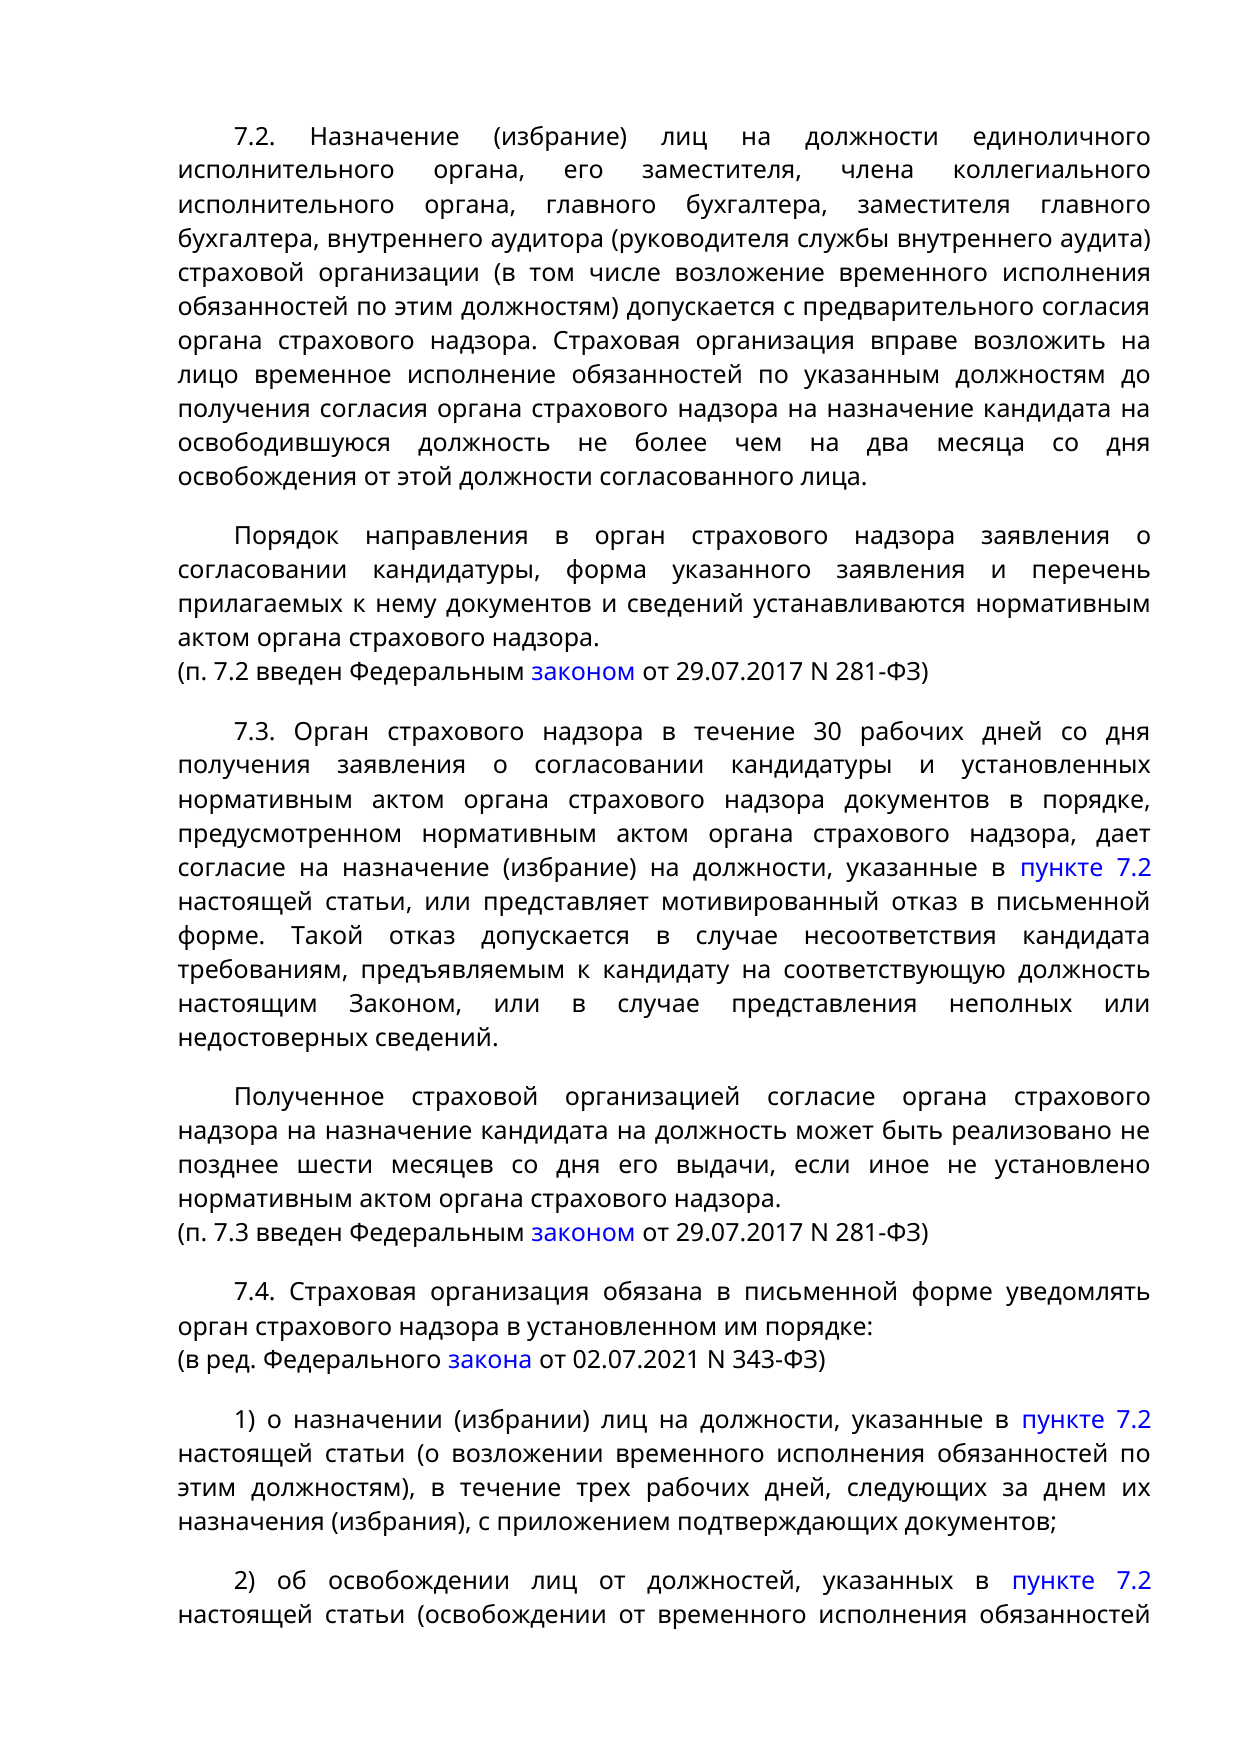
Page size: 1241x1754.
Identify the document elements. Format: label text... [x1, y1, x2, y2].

text (п. 7.2 введен Федеральным законом от 29.07.2017 N 281-ФЗ) [177, 654, 1152, 688]
text 1) о назначении (избрании) лиц на должности, указанные в пункте 7.2 настоящей статьи (о возложении временного исполнения обязанностей по этим должностям), в течение трех рабочих дней, следующих за днем их назначения (избрания), с приложением подтверждающих документов; [177, 1401, 1152, 1537]
text 7.3. Орган страхового надзора в течение 30 рабочих дней со дня получения заявления о согласовании кандидатуры и установленных нормативным актом органа страхового надзора документов в порядке, предусмотренном нормативным актом органа страхового надзора, дает согласие на назначение (избрание) на должности, указанные в пункте 7.2 настоящей статьи, или представляет мотивированный отказ в письменной форме. Такой отказ допускается в случае несоответствия кандидата требованиям, предъявляемым к кандидату на соответствующую должность настоящим Законом, или в случае представления неполных или недостоверных сведений. [177, 713, 1152, 1054]
text 7.2. Назначение (избрание) лиц на должности единоличного исполнительного органа, его заместителя, члена коллегиального исполнительного органа, главного бухгалтера, заместителя главного бухгалтера, внутреннего аудитора (руководителя службы внутреннего аудита) страховой организации (в том числе возложение временного исполнения обязанностей по этим должностям) допускается с предварительного согласия органа страхового надзора. Страховая организация вправе возложить на лицо временное исполнение обязанностей по указанным должностям до получения согласия органа страхового надзора на назначение кандидата на освободившуюся должность не более чем на два месяца со дня освобождения от этой должности согласованного лица. [177, 118, 1152, 493]
text Порядок направления в орган страхового надзора заявления о согласовании кандидатуры, форма указанного заявления и перечень прилагаемых к нему документов и сведений устанавливаются нормативным актом органа страхового надзора. [177, 518, 1152, 654]
text 7.4. Страховая организация обязана в письменной форме уведомлять орган страхового надзора в установленном им порядке: [177, 1274, 1152, 1342]
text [177, 1562, 1152, 1631]
text Полученное страховой организацией согласие органа страхового надзора на назначение кандидата на должность может быть реализовано не позднее шести месяцев со дня его выдачи, если иное не установлено нормативным актом органа страхового надзора. [177, 1079, 1152, 1215]
text (п. 7.3 введен Федеральным законом от 29.07.2017 N 281-ФЗ) [177, 1215, 1152, 1249]
text (в ред. Федерального закона от 02.07.2021 N 343-ФЗ) [177, 1342, 1152, 1376]
